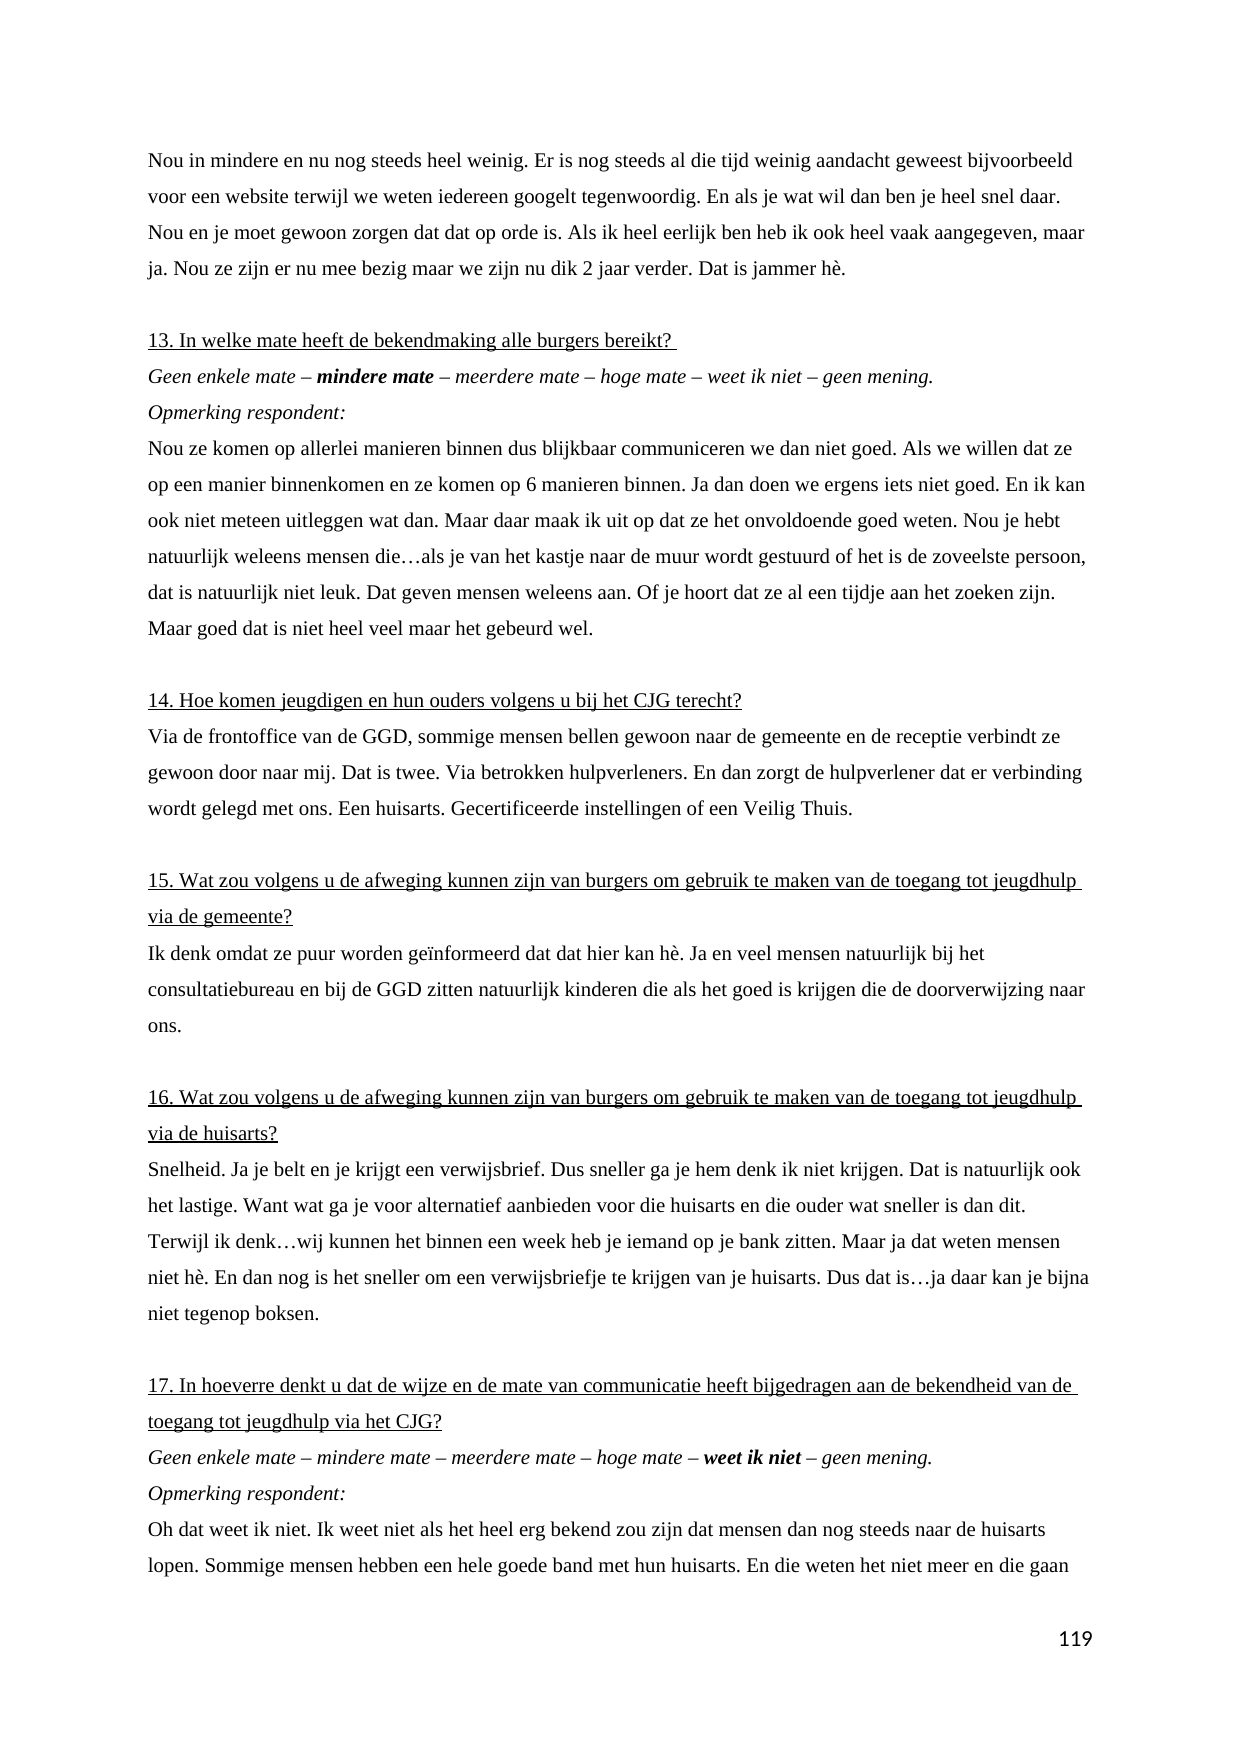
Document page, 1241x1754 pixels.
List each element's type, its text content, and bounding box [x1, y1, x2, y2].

text 16. Wat zou volgens u de afweging kunnen zijn van burgers om gebruik te maken van de toegang tot jeugdhulp via de huisarts? [148, 1085, 1093, 1145]
text 13. In welke mate heeft de bekendmaking alle burgers bereikt? [148, 328, 1093, 352]
text 15. Wat zou volgens u de afweging kunnen zijn van burgers om gebruik te maken van de toegang tot jeugdhulp via de gemeente? [148, 868, 1093, 928]
text Snelheid. Ja je belt en je krijgt een verwijsbrief. Dus sneller ga je hem denk ik niet krijgen. Dat is natuurlijk ook het lastige. Want wat ga je voor alternatief aanbieden voor die huisarts en die ouder wat sneller is dan dit. Terwijl ik denk…wij kunnen het binnen een week heb je iemand op je bank zitten. Maar ja dat weten mensen niet hè. En dan nog is het sneller om een verwijsbriefje te krijgen van je huisarts. Dus dat is…ja daar kan je bijna niet tegenop boksen. [148, 1157, 1093, 1325]
text Nou ze komen op allerlei manieren binnen dus blijkbaar communiceren we dan niet goed. Als we willen dat ze op een manier binnenkomen en ze komen op 6 manieren binnen. Ja dan doen we ergens iets niet goed. En ik kan ook niet meteen uitleggen wat dan. Maar daar maak ik uit op dat ze het onvoldoende goed weten. Nou je hebt natuurlijk weleens mensen die…als je van het kastje naar de muur wordt gestuurd of het is de zoveelste persoon, dat is natuurlijk niet leuk. Dat geven mensen weleens aan. Of je hoort dat ze al een tijdje aan het zoeken zijn. Maar goed dat is niet heel veel maar het gebeurd wel. [148, 436, 1093, 640]
text Opmerking respondent: [148, 1481, 1093, 1505]
text Geen enkele mate – mindere mate – meerdere mate – hoge mate – weet ik niet – geen mening. [148, 1445, 1093, 1469]
text Via de frontoffice van de GGD, sommige mensen bellen gewoon naar de gemeente en de receptie verbindt ze gewoon door naar mij. Dat is twee. Via betrokken hulpverleners. En dan zorgt de hulpverlener dat er verbinding wordt gelegd met ons. Een huisarts. Gecertificeerde instellingen of een Veilig Thuis. [148, 724, 1093, 820]
text 14. Hoe komen jeugdigen en hun ouders volgens u bij het CJG terecht? [148, 688, 1093, 712]
text Nou in mindere en nu nog steeds heel weinig. Er is nog steeds al die tijd weinig aandacht geweest bijvoorbeeld voor een website terwijl we weten iedereen googelt tegenwoordig. En als je wat wil dan ben je heel snel daar. Nou en je moet gewoon zorgen dat dat op orde is. Als ik heel eerlijk ben heb ik ook heel vaak aangegeven, maar ja. Nou ze zijn er nu mee bezig maar we zijn nu dik 2 jaar verder. Dat is jammer hè. [148, 148, 1093, 280]
text 17. In hoeverre denkt u dat de wijze en de mate van communicatie heeft bijgedragen aan de bekendheid van de toegang tot jeugdhulp via het CJG? [148, 1373, 1093, 1433]
text Opmerking respondent: [148, 400, 1093, 424]
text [148, 1517, 1093, 1577]
text Ik denk omdat ze puur worden geïnformeerd dat dat hier kan hè. Ja en veel mensen natuurlijk bij het consultatiebureau en bij de GGD zitten natuurlijk kinderen die als het goed is krijgen die de doorverwijzing naar ons. [148, 941, 1093, 1037]
text Geen enkele mate – mindere mate – meerdere mate – hoge mate – weet ik niet – geen mening. [148, 364, 1093, 388]
